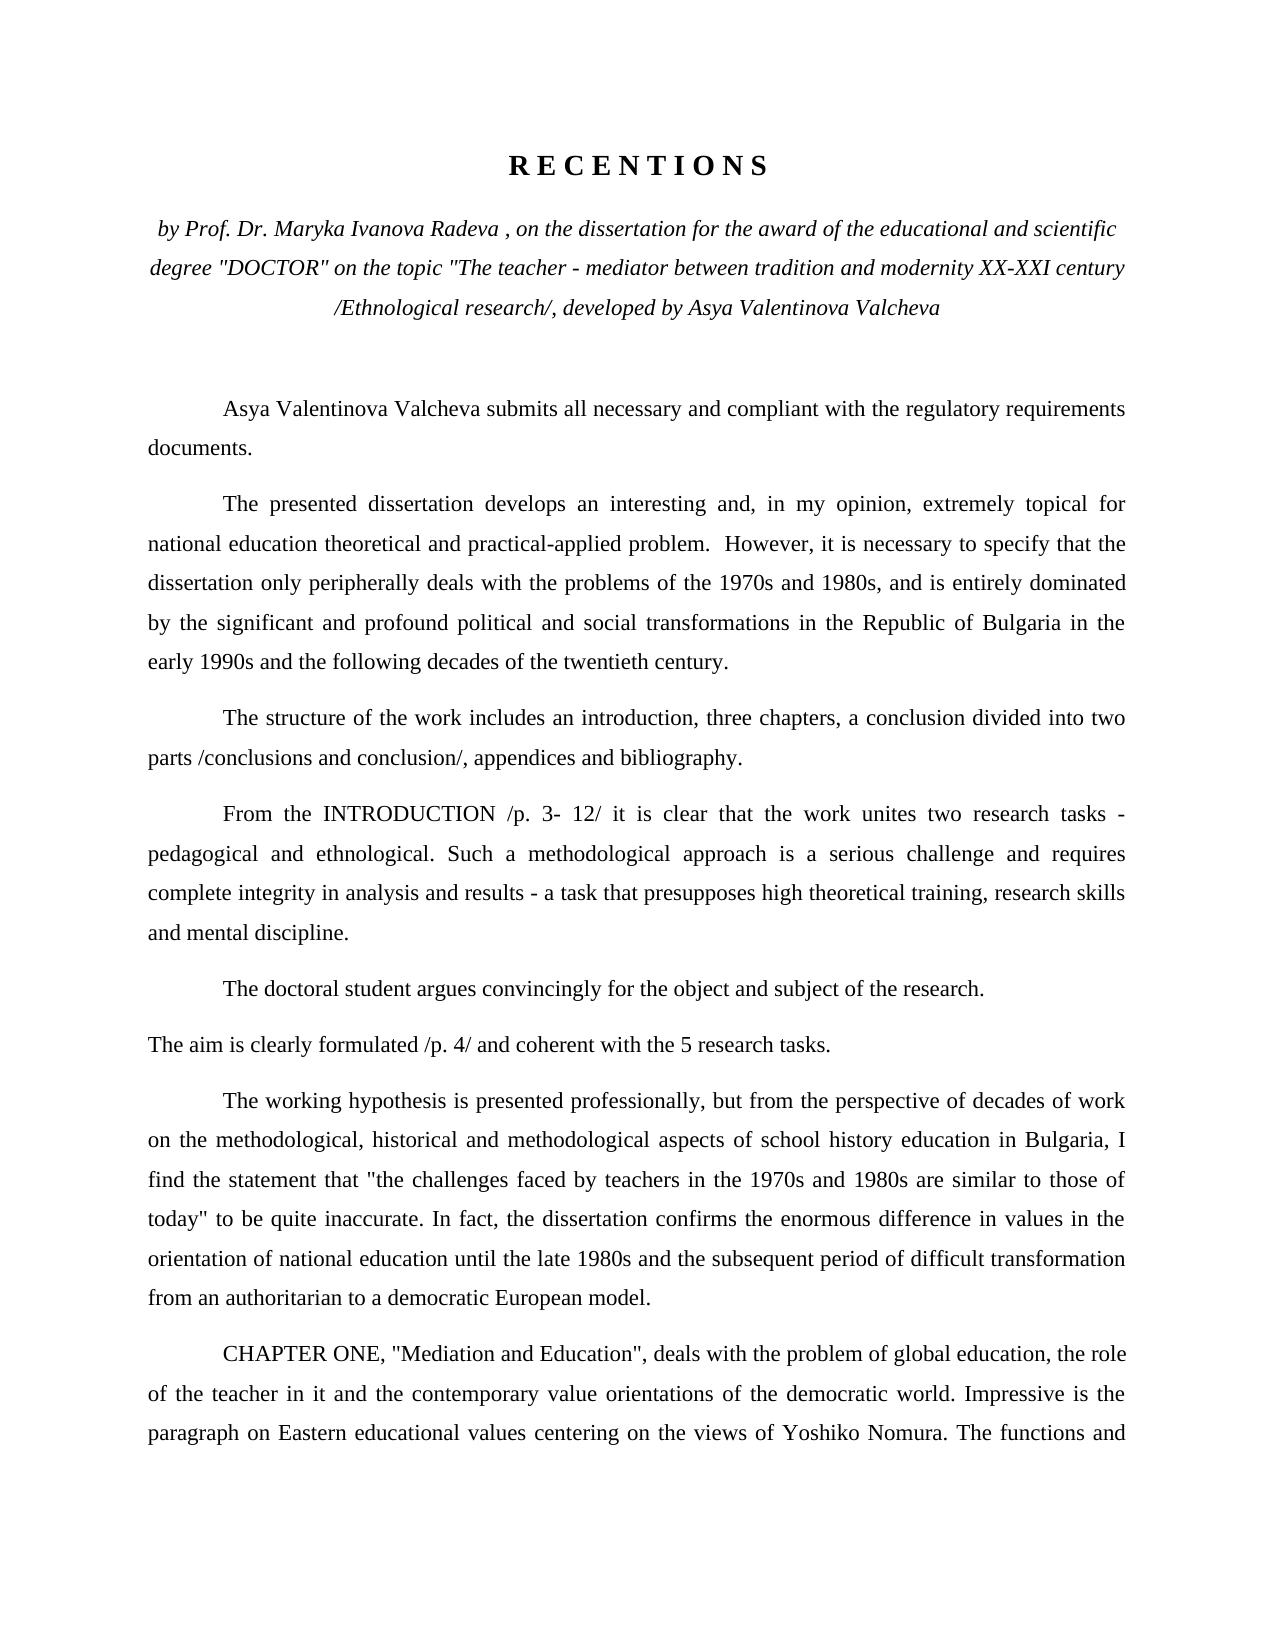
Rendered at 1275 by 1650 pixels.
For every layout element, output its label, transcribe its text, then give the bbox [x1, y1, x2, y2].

text The structure of the work includes an introduction, three chapters, a conclusion divided into two parts /conclusions and conclusion/, appendices and bibliography. [148, 704, 1127, 770]
text The doctoral student argues convincingly for the object and subject of the research. [148, 975, 1127, 1001]
text The aim is clearly formulated /p. 4/ and coherent with the 5 research tasks. [148, 1031, 1127, 1057]
text The presented dissertation develops an interesting and, in my opinion, extremely topical for national education theoretical and practical-applied problem. However, it is necessary to specify that the dissertation only peripherally deals with the problems of the 1970s and 1980s, and is entirely dominated by the significant and profound political and social transformations in the Republic of Bulgaria in the early 1990s and the following decades of the twentieth century. [148, 490, 1127, 675]
text Asya Valentinova Valcheva submits all necessary and compliant with the regulatory requirements documents. [148, 395, 1127, 461]
text by Prof. Dr. Maryka Ivanova Radeva , on the dissertation for the award of the educational and scientific degree "DOCTOR" on the topic "The teacher - mediator between tradition and modernity XX-XXI century /Ethnological research/, developed by Asya Valentinova Valcheva [148, 214, 1127, 320]
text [148, 1341, 1127, 1446]
text The working hypothesis is presented professionally, but from the perspective of decades of work on the methodological, historical and methodological aspects of school history education in Bulgaria, I find the statement that "the challenges faced by teachers in the 1970s and 1980s are similar to those of today" to be quite inaccurate. In fact, the dissertation confirms the enormous difference in values in the orientation of national education until the late 1980s and the subsequent period of difficult transformation from an authoritarian to a democratic European model. [148, 1087, 1127, 1311]
text From the INTRODUCTION /p. 3- 12/ it is clear that the work unites two research tasks - pedagogical and ethnological. Such a methodological approach is a serious challenge and requires complete integrity in analysis and results - a task that presupposes high theoretical training, research skills and mental discipline. [148, 800, 1127, 945]
text R E C E N T I O N S [148, 148, 1127, 181]
